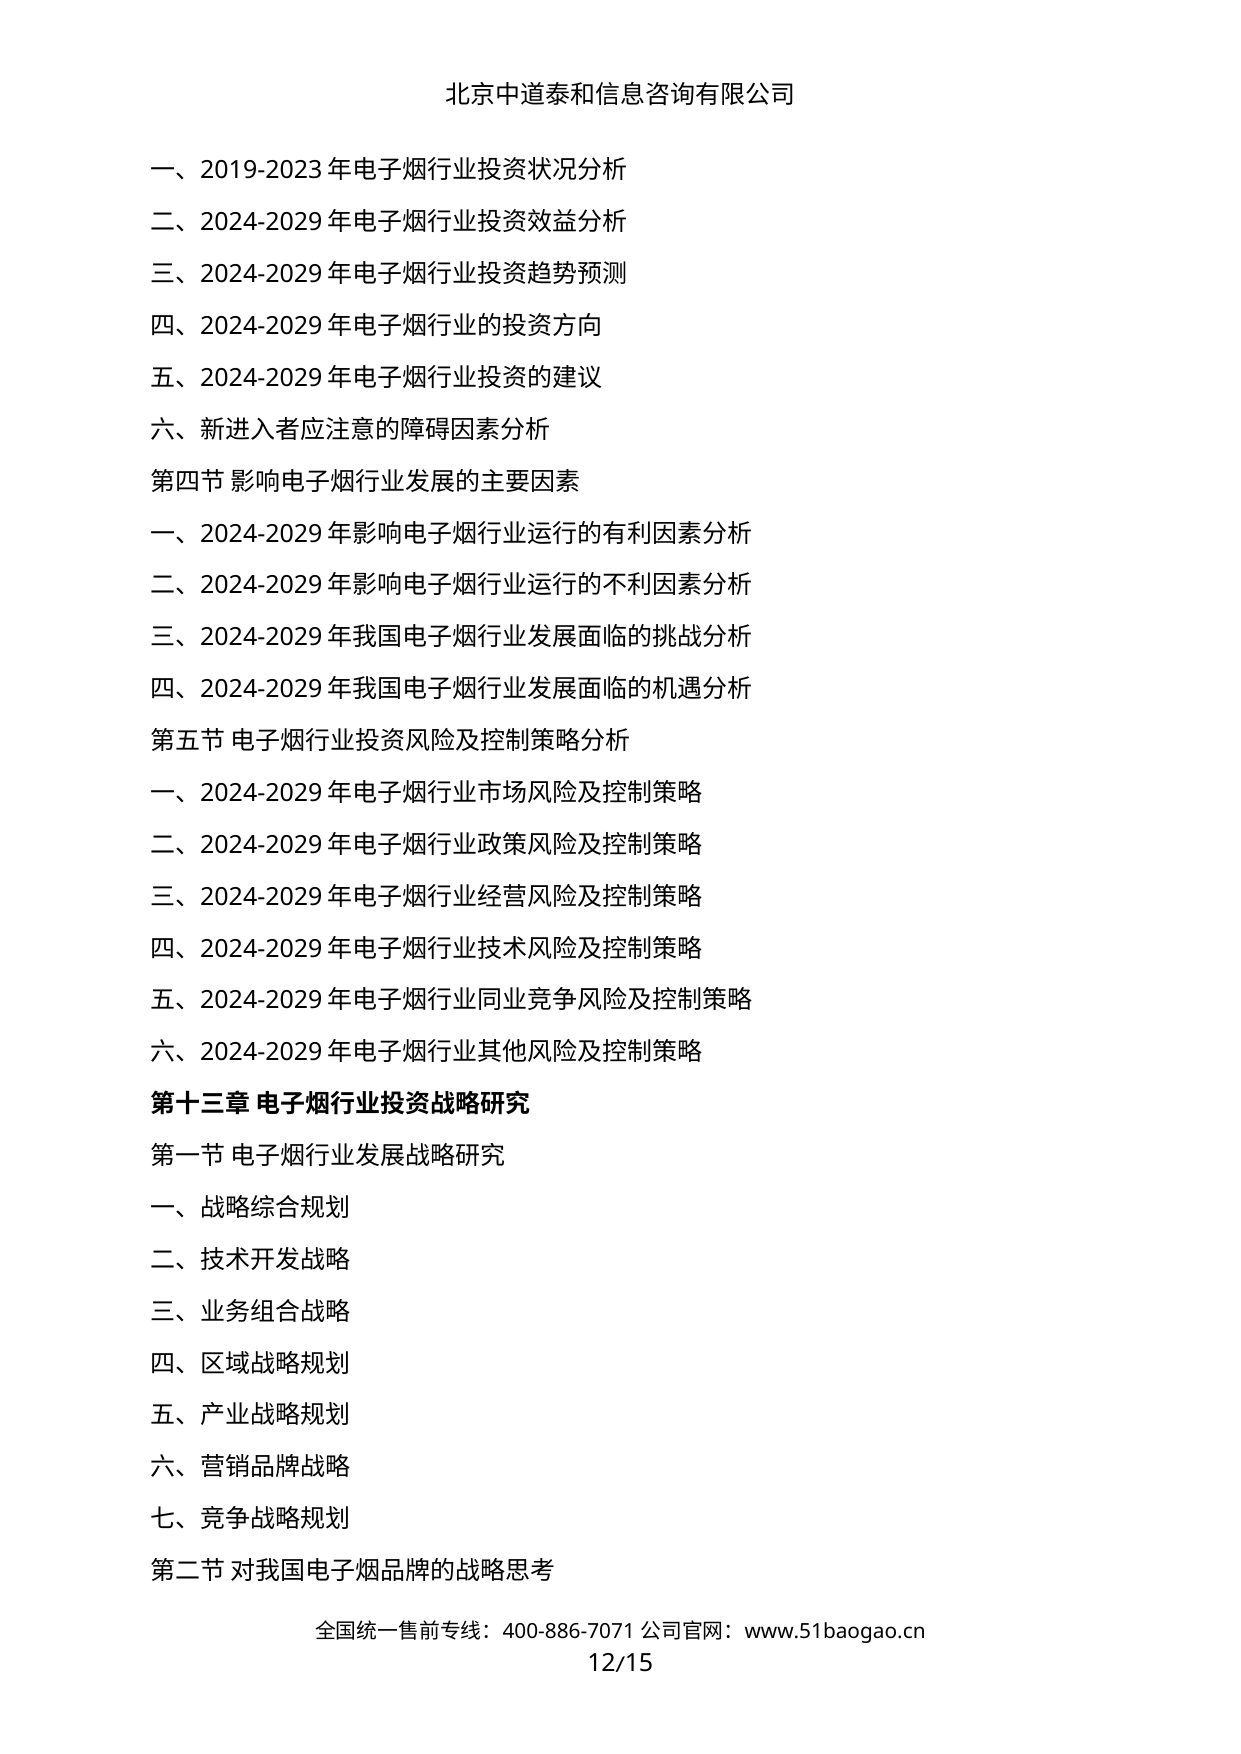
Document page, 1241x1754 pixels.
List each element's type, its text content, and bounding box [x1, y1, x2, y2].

text 三、2024-2029年电子烟行业投资趋势预测 [150, 254, 1090, 290]
text 四、区域战略规划 [150, 1343, 1090, 1379]
text 一、2019-2023年电子烟行业投资状况分析 [150, 150, 1090, 186]
text 第十三章 电子烟行业投资战略研究 [150, 1084, 1090, 1120]
text 七、竞争战略规划 [150, 1499, 1090, 1535]
text 六、新进入者应注意的障碍因素分析 [150, 409, 1090, 446]
text 二、2024-2029年电子烟行业政策风险及控制策略 [150, 824, 1090, 861]
text 五、2024-2029年电子烟行业投资的建议 [150, 357, 1090, 394]
text 一、2024-2029年影响电子烟行业运行的有利因素分析 [150, 513, 1090, 549]
text 一、战略综合规划 [150, 1187, 1090, 1224]
text 第四节 影响电子烟行业发展的主要因素 [150, 461, 1090, 497]
text 三、2024-2029年电子烟行业经营风险及控制策略 [150, 876, 1090, 912]
text 四、2024-2029年电子烟行业的投资方向 [150, 306, 1090, 342]
text 第五节 电子烟行业投资风险及控制策略分析 [150, 721, 1090, 757]
text 一、2024-2029年电子烟行业市场风险及控制策略 [150, 772, 1090, 809]
text 五、2024-2029年电子烟行业同业竞争风险及控制策略 [150, 980, 1090, 1016]
text 五、产业战略规划 [150, 1395, 1090, 1431]
text 四、2024-2029年我国电子烟行业发展面临的机遇分析 [150, 669, 1090, 705]
text 三、2024-2029年我国电子烟行业发展面临的挑战分析 [150, 617, 1090, 653]
text 第二节 对我国电子烟品牌的战略思考 [150, 1551, 1090, 1587]
text 四、2024-2029年电子烟行业技术风险及控制策略 [150, 928, 1090, 964]
text 二、技术开发战略 [150, 1239, 1090, 1276]
text 第一节 电子烟行业发展战略研究 [150, 1136, 1090, 1172]
text 三、业务组合战略 [150, 1291, 1090, 1327]
text 六、营销品牌战略 [150, 1447, 1090, 1483]
text 六、2024-2029年电子烟行业其他风险及控制策略 [150, 1032, 1090, 1068]
text 二、2024-2029年影响电子烟行业运行的不利因素分析 [150, 565, 1090, 601]
text 二、2024-2029年电子烟行业投资效益分析 [150, 202, 1090, 238]
